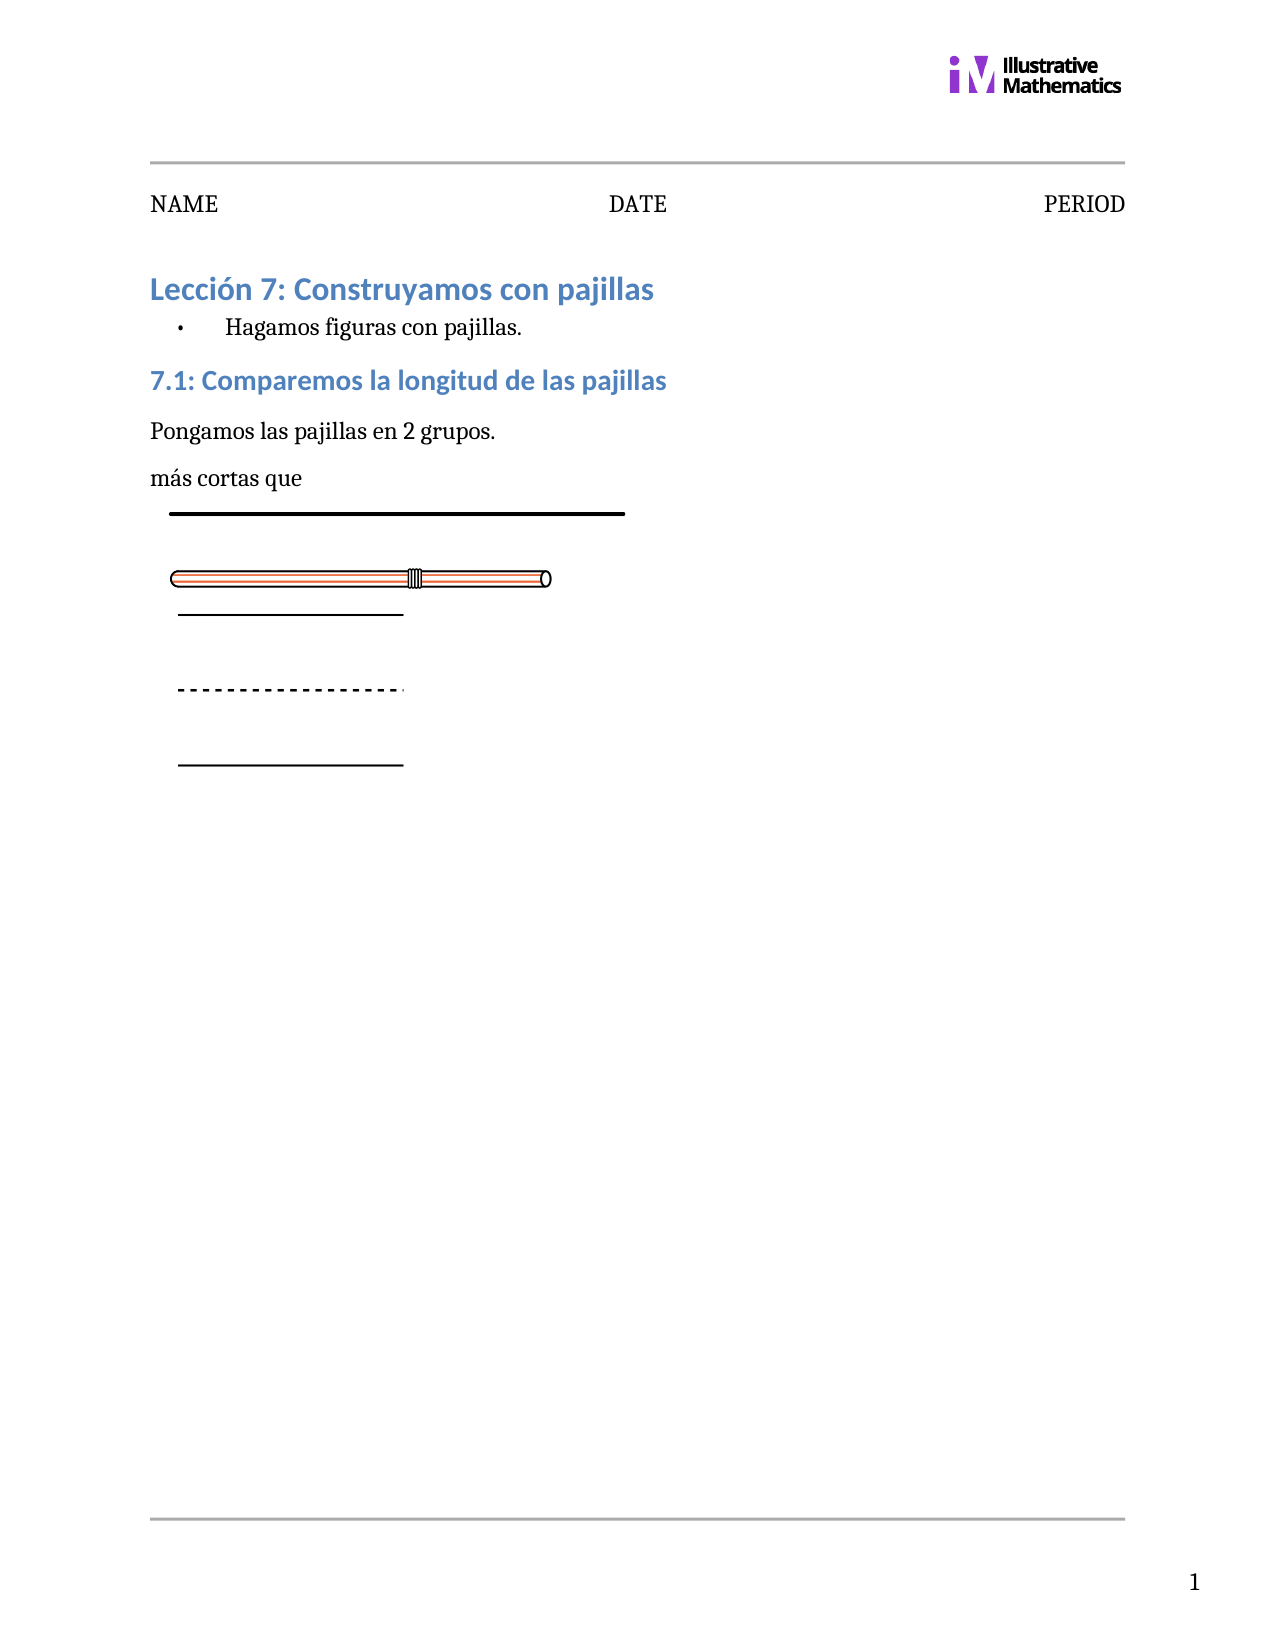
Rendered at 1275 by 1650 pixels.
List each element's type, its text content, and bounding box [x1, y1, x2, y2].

subtitle Lección 7: Construyamos con pajillas [150, 268, 1125, 309]
list Hagamos figuras con pajillas. [175, 313, 1125, 342]
picture [168, 607, 413, 773]
text más cortas que [150, 464, 1125, 493]
picture [168, 511, 689, 589]
text Pongamos las pajillas en 2 grupos. [150, 417, 1125, 446]
picture [949, 55, 1121, 93]
subtitle 7.1: Comparemos la longitud de las pajillas [150, 362, 1125, 398]
